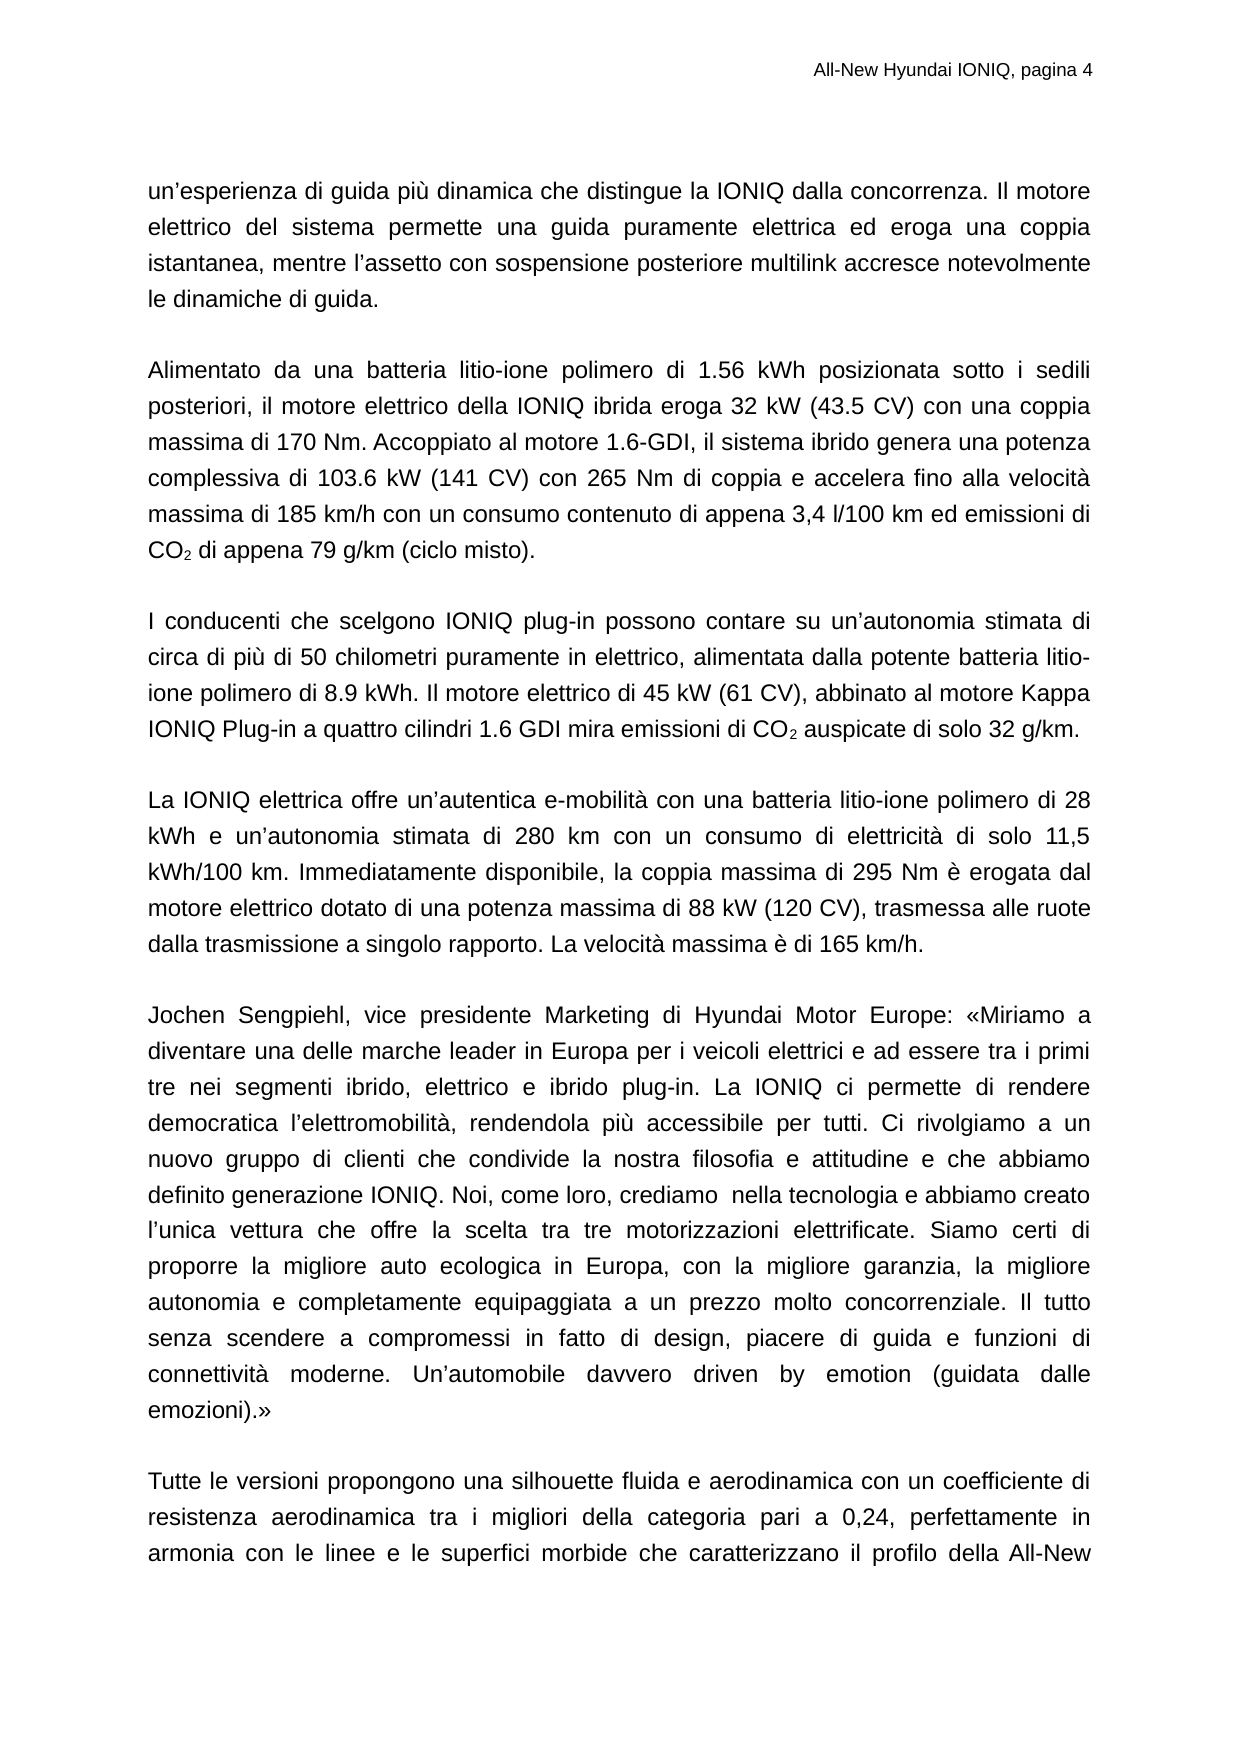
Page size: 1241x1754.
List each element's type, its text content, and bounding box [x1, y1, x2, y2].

list I conducenti che scelgono IONIQ plug-in possono contare su un’autonomia stimata di circa di più di 50 chilometri puramente in elettrico, alimentata dalla potente batteria litio-ione polimero di 8.9 kWh. Il motore elettrico di 45 kW (61 CV), abbinato al motore Kappa IONIQ Plug-in a quattro cilindri 1.6 GDI mira emissioni di CO2 auspicate di solo 32 g/km. [148, 607, 1092, 742]
list Alimentato da una batteria litio-ione polimero di 1.56 kWh posizionata sotto i sedili posteriori, il motore elettrico della IONIQ ibrida eroga 32 kW (43.5 CV) con una coppia massima di 170 Nm. Accoppiato al motore 1.6-GDI, il sistema ibrido genera una potenza complessiva di 103.6 kW (141 CV) con 265 Nm di coppia e accelera fino alla velocità massima di 185 km/h con un consumo contenuto di appena 3,4 l/100 km ed emissioni di CO2 di appena 79 g/km (ciclo misto). [148, 356, 1092, 563]
list Jochen Sengpiehl, vice presidente Marketing di Hyundai Motor Europe: «Miriamo a diventare una delle marche leader in Europa per i veicoli elettrici e ad essere tra i primi tre nei segmenti ibrido, elettrico e ibrido plug-in. La IONIQ ci permette di rendere democratica l’elettromobilità, rendendola più accessibile per tutti. Ci rivolgiamo a un nuovo gruppo di clienti che condivide la nostra filosofia e attitudine e che abbiamo definito generazione IONIQ. Noi, come loro, crediamo nella tecnologia e abbiamo creato l’unica vettura che offre la scelta tra tre motorizzazioni elettrificate. Siamo certi di proporre la migliore auto ecologica in Europa, con la migliore garanzia, la migliore autonomia e completamente equipaggiata a un prezzo molto concorrenziale. Il tutto senza scendere a compromessi in fatto di design, piacere di guida e funzioni di connettività moderne. Un’automobile davvero driven by emotion (guidata dalle emozioni).» [148, 1001, 1092, 1423]
list La IONIQ elettrica offre un’autentica e-mobilità con una batteria litio-ione polimero di 28 kWh e un’autonomia stimata di 280 km con un consumo di elettricità di solo 11,5 kWh/100 km. Immediatamente disponibile, la coppia massima di 295 Nm è erogata dal motore elettrico dotato di una potenza massima di 88 kW (120 CV), trasmessa alle ruote dalla trasmissione a singolo rapporto. La velocità massima è di 165 km/h. [148, 786, 1092, 957]
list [148, 1467, 1092, 1566]
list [148, 177, 1092, 312]
